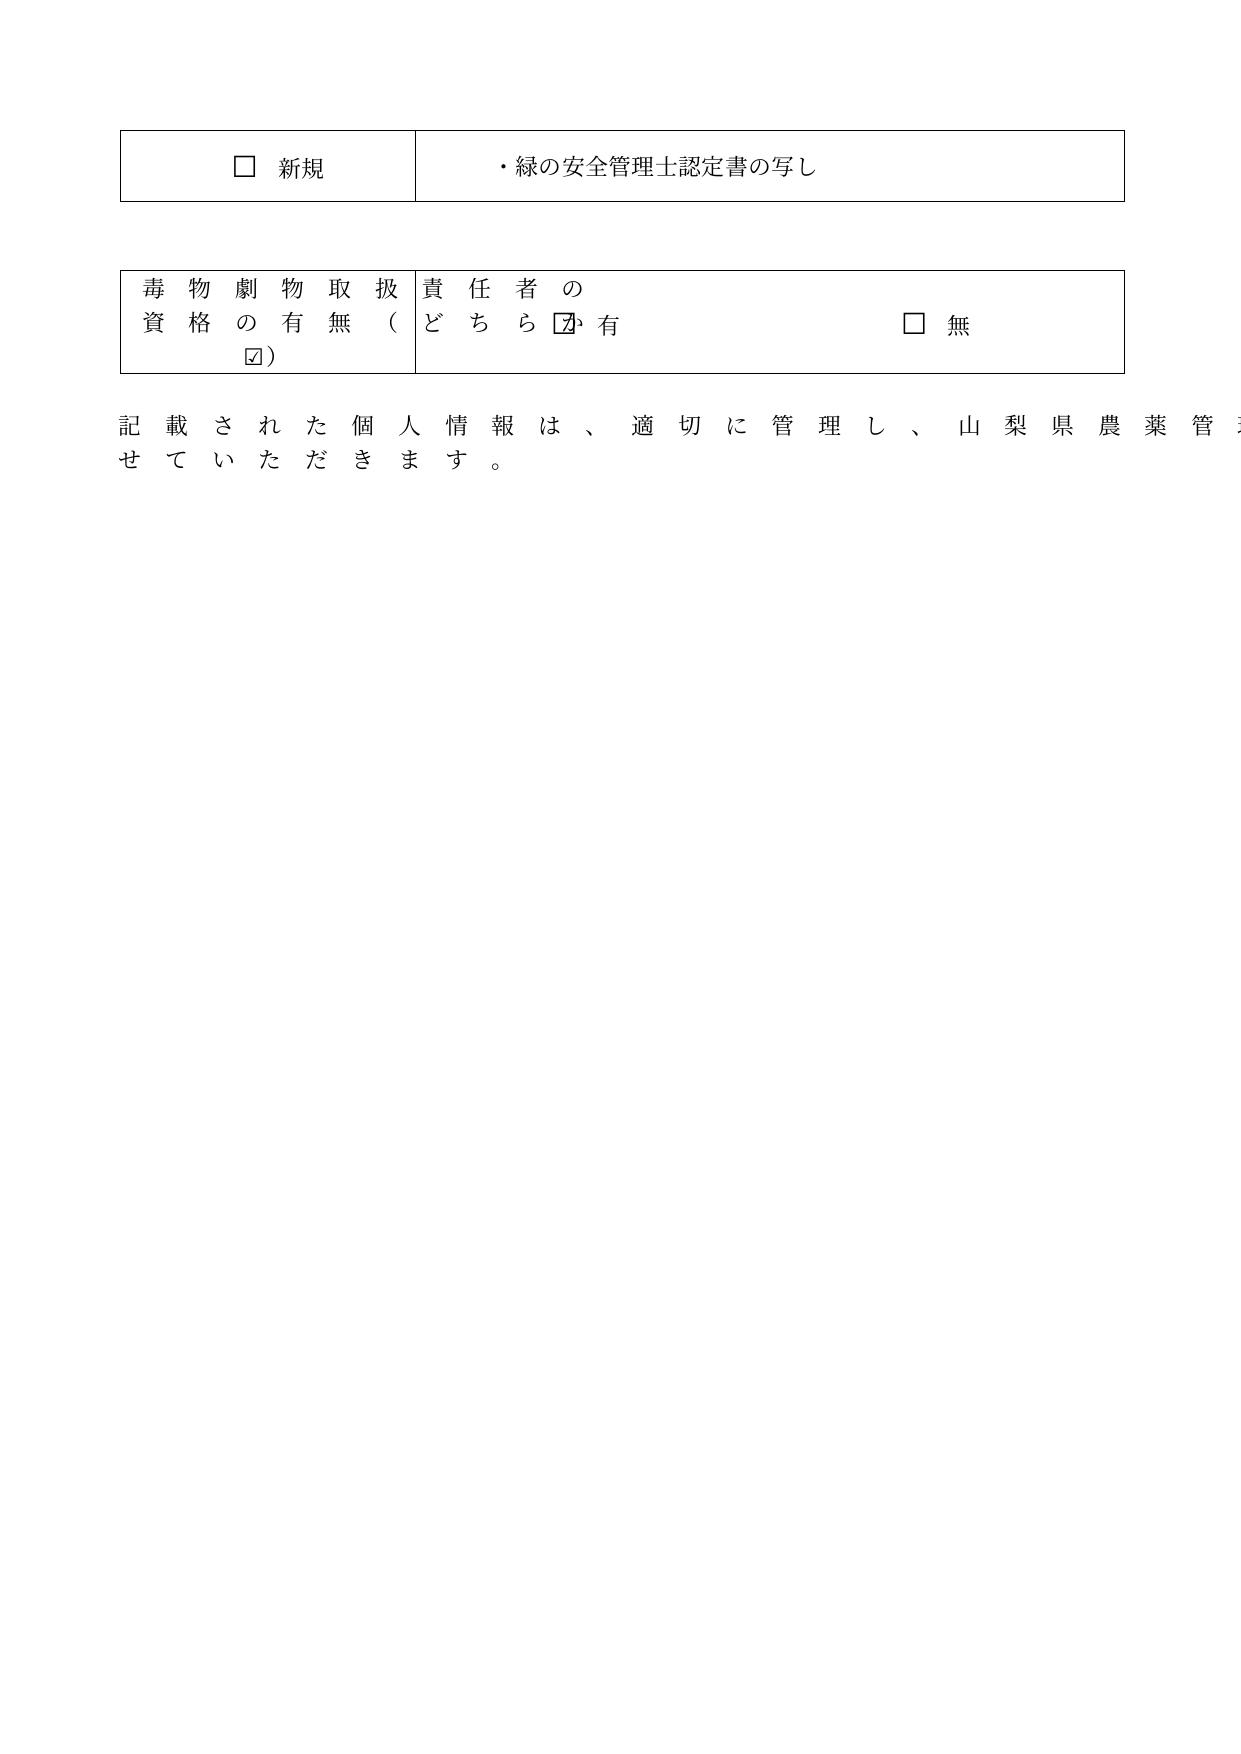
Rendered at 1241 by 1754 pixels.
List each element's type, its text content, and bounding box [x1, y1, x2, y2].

table_cell ・緑の安全管理士認定書の写し [416, 131, 1124, 201]
table_header 有 無 [416, 271, 1124, 373]
table_header 毒物劇物取扱責任者の 資格の有無（どちらか☑） [121, 271, 415, 373]
table_cell 新規 [121, 131, 415, 201]
text 記載された個人情報は、適切に管理し、山梨県農薬管理指導士認定事業に係る業務のみに利用させていただきます。 [118, 408, 1122, 476]
